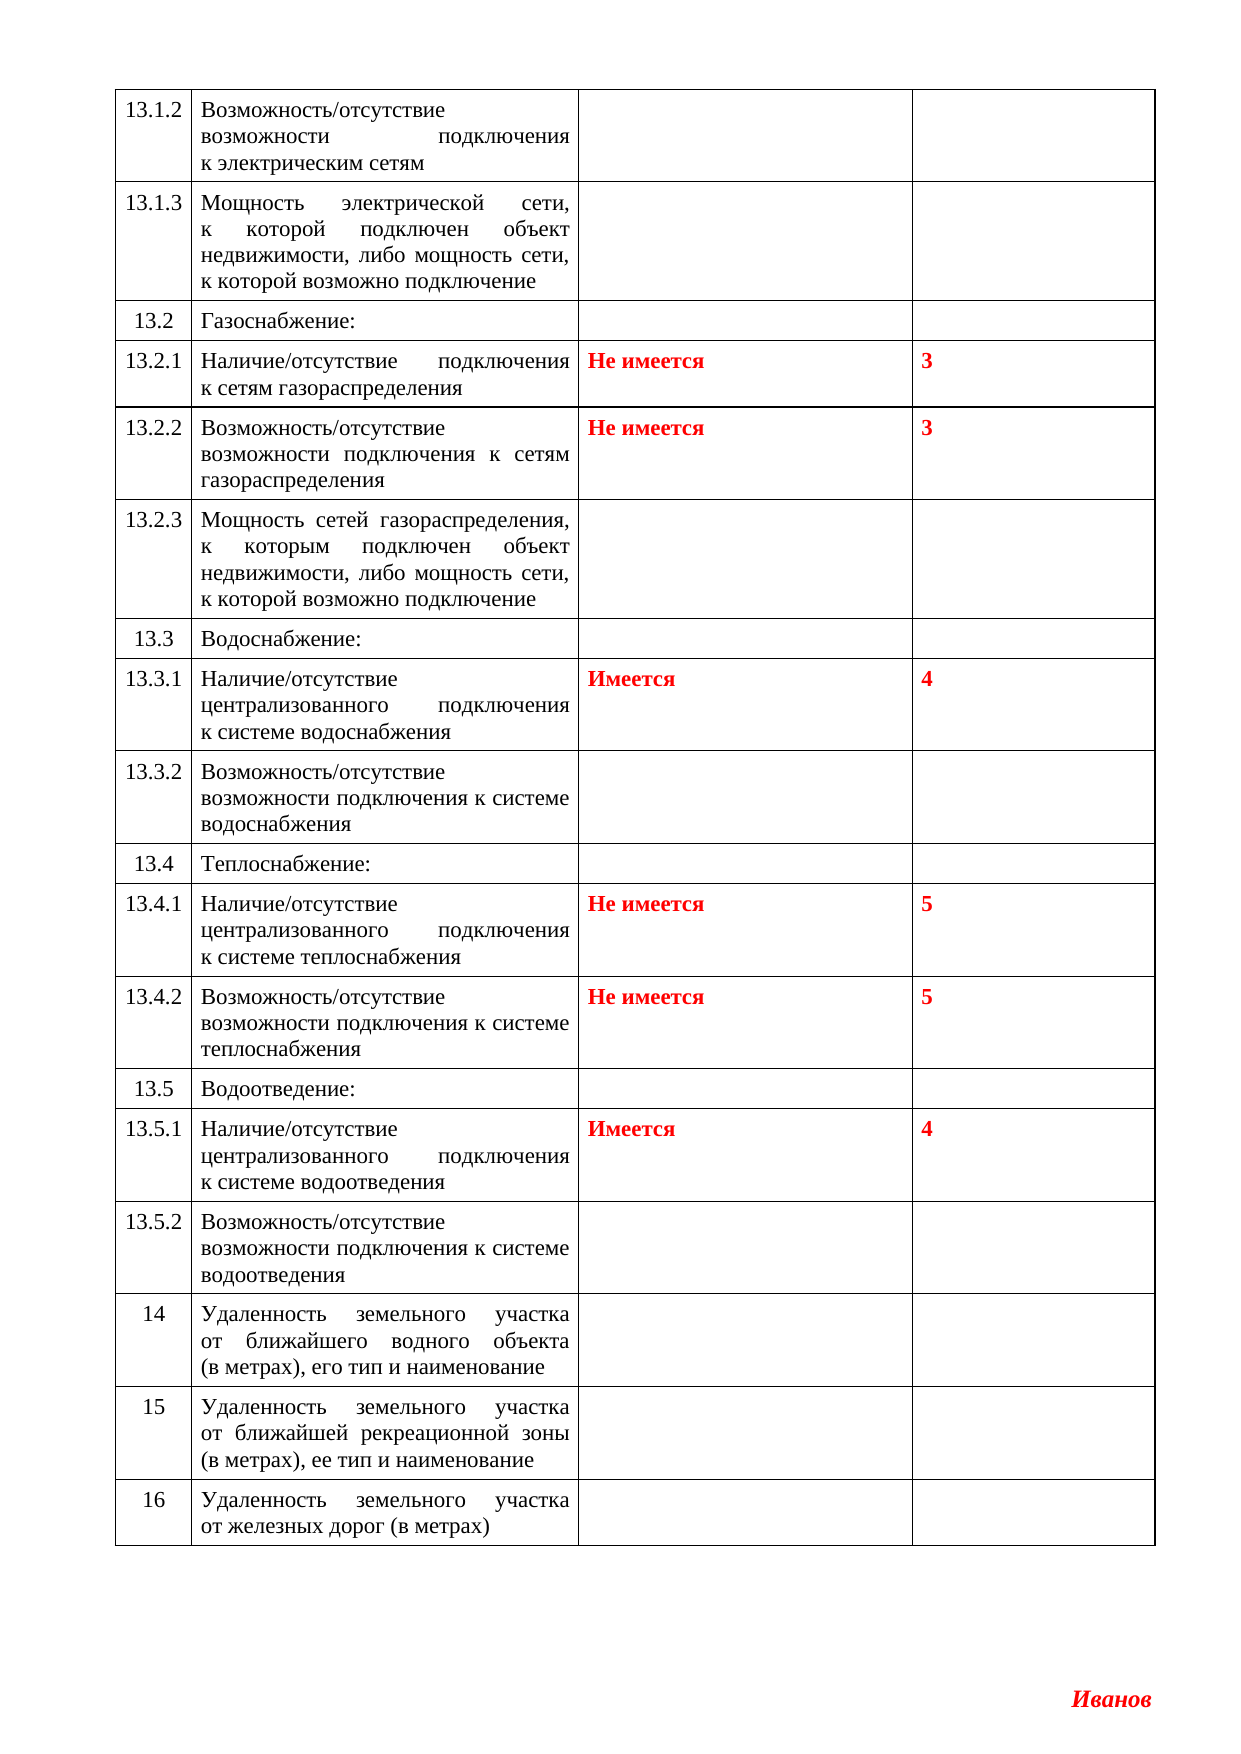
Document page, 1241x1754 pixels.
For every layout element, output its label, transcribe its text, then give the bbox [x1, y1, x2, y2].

table_cell [579, 182, 912, 300]
table_cell Наличие/отсутствие централизованного подключения к системе теплоснабжения [192, 884, 578, 976]
table_cell Удаленность земельного участка от ближайшего водного объекта (в метрах), его тип и наименование [192, 1294, 578, 1386]
table_cell Не имеется [579, 884, 912, 976]
table_cell [913, 90, 1154, 181]
table_cell Возможность/отсутствие возможности подключения к системе теплоснабжения [192, 977, 578, 1068]
table_cell [913, 1387, 1154, 1478]
table_cell [579, 1202, 912, 1293]
table_cell 13.2.3 [116, 500, 191, 618]
table_cell [579, 844, 912, 883]
table_cell Теплоснабжение: [192, 844, 578, 883]
table_cell Водоотведение: [192, 1069, 578, 1108]
table_cell 13.3 [116, 619, 191, 658]
table_cell Возможность/отсутствие возможности подключения к сетям газораспределения [192, 408, 578, 499]
table_cell 13.5.2 [116, 1202, 191, 1293]
table_cell Возможность/отсутствие возможности подключения к системе водоснабжения [192, 751, 578, 843]
table_cell Удаленность земельного участка от ближайшей рекреационной зоны (в метрах), ее тип и наименование [192, 1387, 578, 1478]
table_cell Мощность сетей газораспределения, к которым подключен объект недвижимости, либо мощность сети, к которой возможно подключение [192, 500, 578, 618]
table_cell 4 [913, 1109, 1154, 1201]
table_cell Наличие/отсутствие централизованного подключения к системе водоотведения [192, 1109, 578, 1201]
table_cell 5 [913, 884, 1154, 976]
table_cell [579, 90, 912, 181]
table_cell 3 [913, 408, 1154, 499]
table_cell Удаленность земельного участка от железных дорог (в метрах) [192, 1480, 578, 1545]
table_cell 3 [913, 341, 1154, 406]
table_cell Мощность электрической сети, к которой подключен объект недвижимости, либо мощность сети, к которой возможно подключение [192, 182, 578, 300]
table_cell 16 [116, 1480, 191, 1545]
table_cell Не имеется [579, 408, 912, 499]
table_cell [579, 1387, 912, 1478]
table_cell 4 [913, 659, 1154, 750]
table_cell [913, 619, 1154, 658]
table_cell [913, 1480, 1154, 1545]
table_cell 13.1.2 [116, 90, 191, 181]
table_cell [913, 1294, 1154, 1386]
table_cell [913, 751, 1154, 843]
table_cell [913, 182, 1154, 300]
table_cell 13.4.2 [116, 977, 191, 1068]
table_cell [913, 1202, 1154, 1293]
table_cell 15 [116, 1387, 191, 1478]
table_cell 13.2.2 [116, 408, 191, 499]
table_cell 13.2.1 [116, 341, 191, 406]
table_cell Не имеется [579, 977, 912, 1068]
table_cell [579, 1480, 912, 1545]
table_cell 13.2 [116, 301, 191, 340]
table_cell 13.4 [116, 844, 191, 883]
table_cell Водоснабжение: [192, 619, 578, 658]
table_cell Не имеется [579, 341, 912, 406]
table_cell [579, 751, 912, 843]
table_cell 14 [116, 1294, 191, 1386]
table_cell Газоснабжение: [192, 301, 578, 340]
table_cell [579, 1294, 912, 1386]
table_cell 13.5 [116, 1069, 191, 1108]
table_cell 13.3.1 [116, 659, 191, 750]
table_cell 13.1.3 [116, 182, 191, 300]
table_cell 5 [913, 977, 1154, 1068]
table_cell [913, 1069, 1154, 1108]
table_cell Наличие/отсутствие централизованного подключения к системе водоснабжения [192, 659, 578, 750]
table_cell Возможность/отсутствие возможности подключения к системе водоотведения [192, 1202, 578, 1293]
table_cell [579, 301, 912, 340]
table_cell 13.3.2 [116, 751, 191, 843]
table_cell 13.5.1 [116, 1109, 191, 1201]
table_cell [579, 1069, 912, 1108]
table_cell Возможность/отсутствие возможности подключения к электрическим сетям [192, 90, 578, 181]
table_cell [579, 619, 912, 658]
table_cell [913, 844, 1154, 883]
table_cell [913, 301, 1154, 340]
table_cell [579, 500, 912, 618]
table_cell Имеется [579, 659, 912, 750]
table_cell 13.4.1 [116, 884, 191, 976]
table_cell [913, 500, 1154, 618]
table_cell Имеется [579, 1109, 912, 1201]
table_cell Наличие/отсутствие подключения к сетям газораспределения [192, 341, 578, 406]
